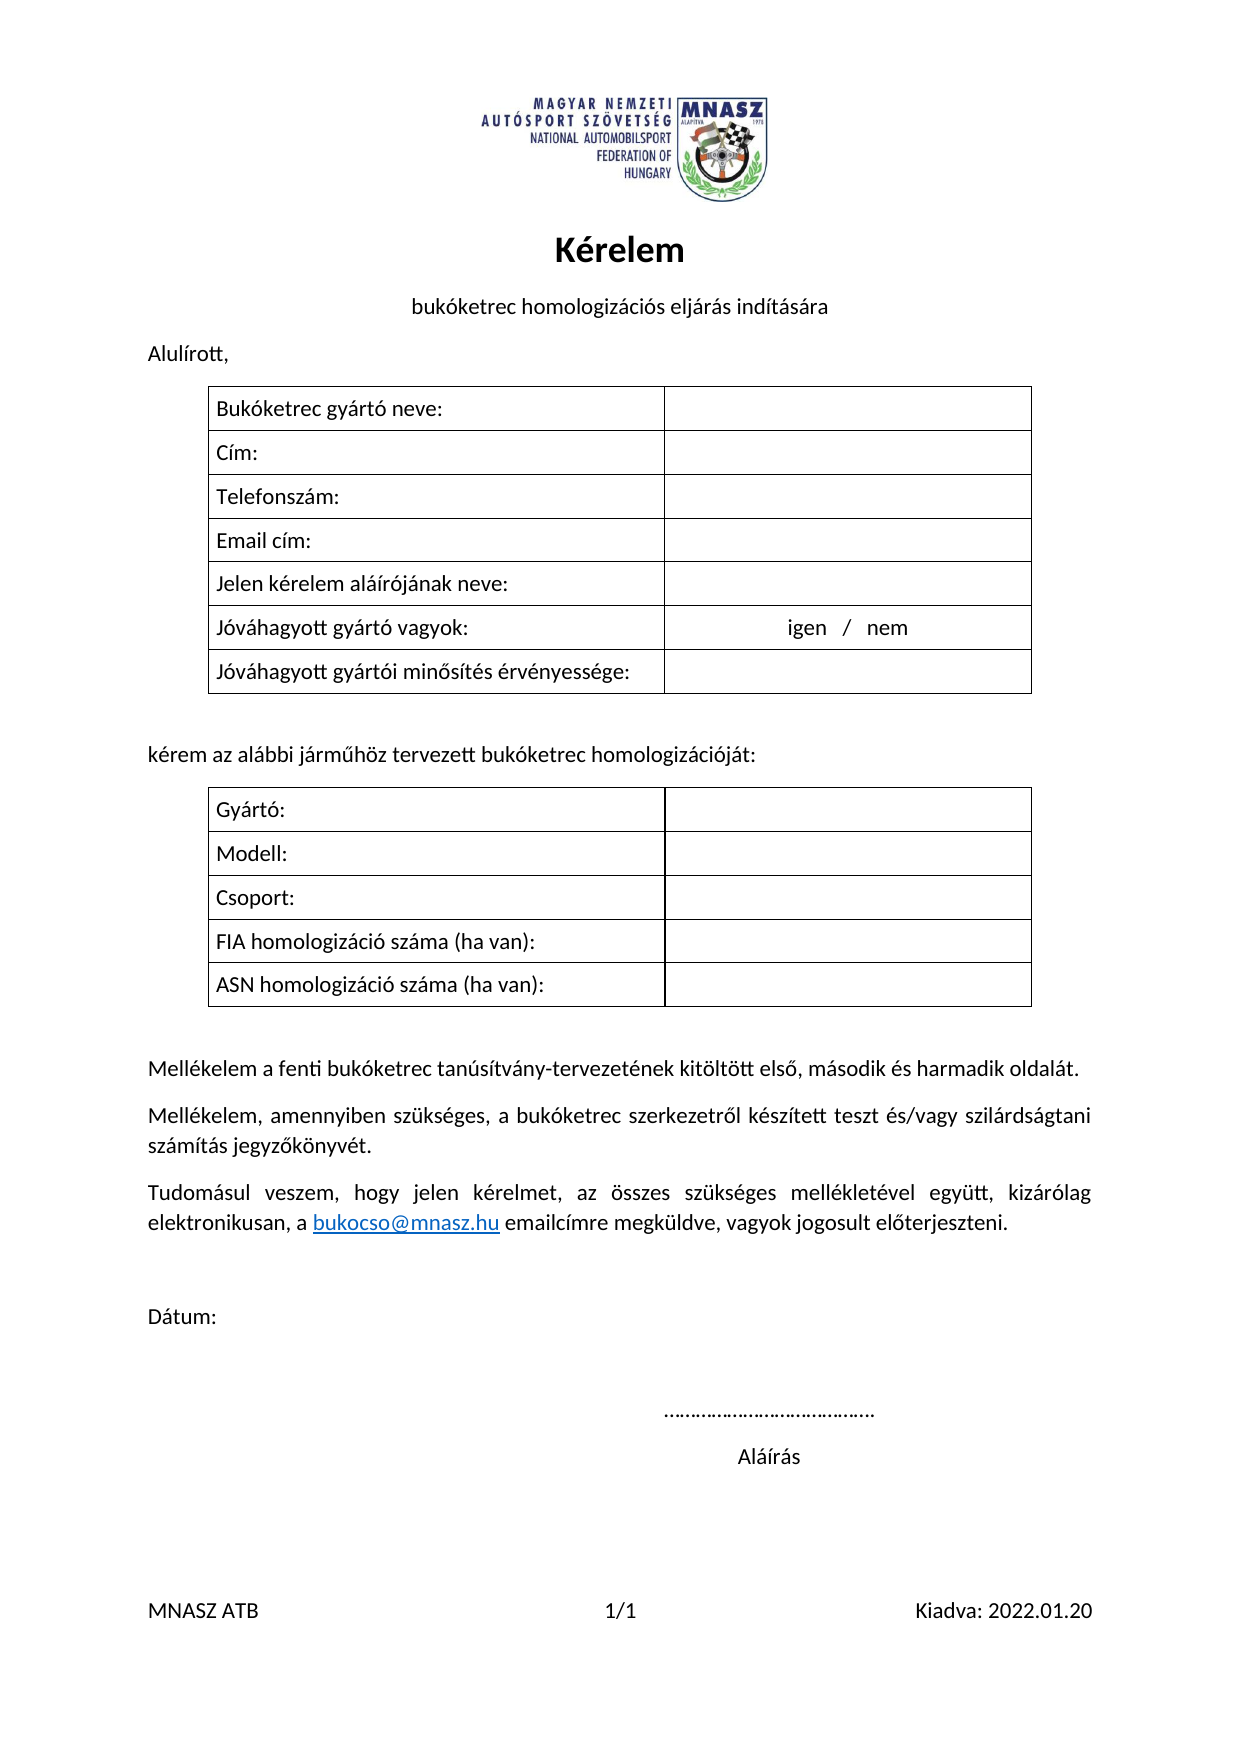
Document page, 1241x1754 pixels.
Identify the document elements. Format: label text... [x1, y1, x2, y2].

table_cell Jóváhagyott gyártó vagyok: [209, 606, 664, 649]
table_cell [666, 876, 1031, 918]
text kérem az alábbi járműhöz tervezett bukóketrec homologizációját: [148, 740, 1093, 768]
table_cell Modell: [209, 832, 664, 875]
table_header [666, 788, 1031, 831]
table_cell Telefonszám: [209, 475, 664, 517]
text …………………………………. [590, 1396, 1093, 1423]
text Mellékelem, amennyiben szükséges, a bukóketrec szerkezetről készített teszt és/vagy szilárdságtani számítás jegyzőkönyvét. [148, 1101, 1093, 1159]
text Aláírás [664, 1442, 1093, 1470]
table_cell FIA homologizáció száma (ha van): [209, 920, 664, 962]
text Alulírott, [148, 339, 1093, 367]
table_cell Cím: [209, 431, 664, 474]
table_cell igen / nem [665, 606, 1031, 649]
table_cell [665, 431, 1031, 474]
table_cell [666, 963, 1031, 1006]
text Mellékelem a fenti bukóketrec tanúsítvány-tervezetének kitöltött első, második és harmadik oldalát. [148, 1054, 1093, 1082]
table_cell Jóváhagyott gyártói minősítés érvényessége: [209, 650, 664, 692]
table_cell Csoport: [209, 876, 664, 918]
table_header [665, 387, 1031, 430]
table_cell [665, 475, 1031, 517]
table_cell [666, 920, 1031, 962]
picture [464, 88, 776, 208]
table_cell [665, 650, 1031, 692]
table_header Gyártó: [209, 788, 664, 831]
table_cell ASN homologizáció száma (ha van): [209, 963, 664, 1006]
table_cell Jelen kérelem aláírójának neve: [209, 562, 664, 605]
text Kérelem [148, 226, 1093, 272]
table_cell Email cím: [209, 519, 664, 561]
text Dátum: [148, 1302, 1093, 1330]
table_header Bukóketrec gyártó neve: [209, 387, 664, 430]
table_cell [665, 562, 1031, 605]
table_cell [665, 519, 1031, 561]
table_cell [666, 832, 1031, 875]
text Tudomásul veszem, hogy jelen kérelmet, az összes szükséges mellékletével együtt, kizárólag elektronikusan, a bukocso@mnasz.hu emailcímre megküldve, vagyok jogosult előterjeszteni. [148, 1178, 1093, 1236]
text bukóketrec homologizációs eljárás indítására [148, 292, 1093, 320]
